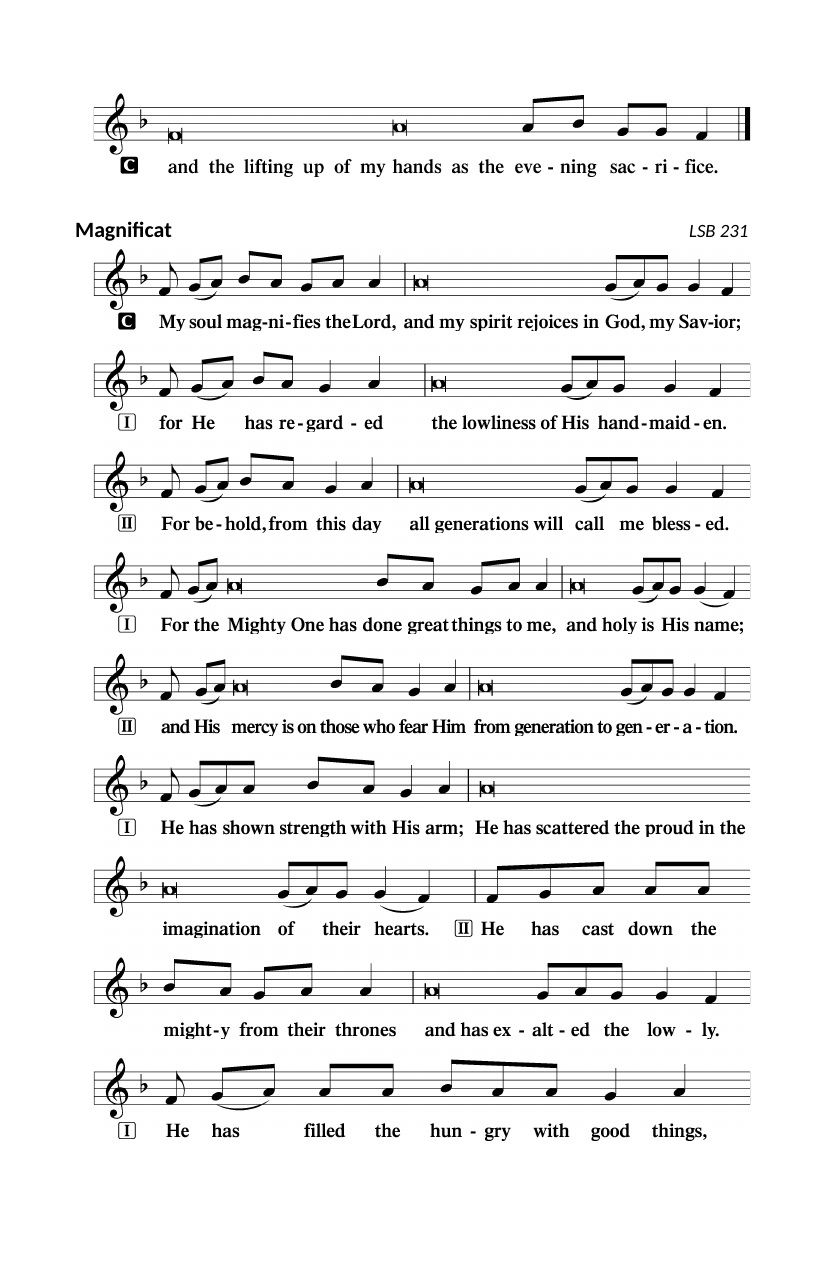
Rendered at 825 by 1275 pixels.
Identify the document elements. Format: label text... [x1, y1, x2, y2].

picture [93, 75, 750, 177]
text Magnificat LSB 231 [75, 222, 750, 241]
picture [93, 249, 750, 1141]
